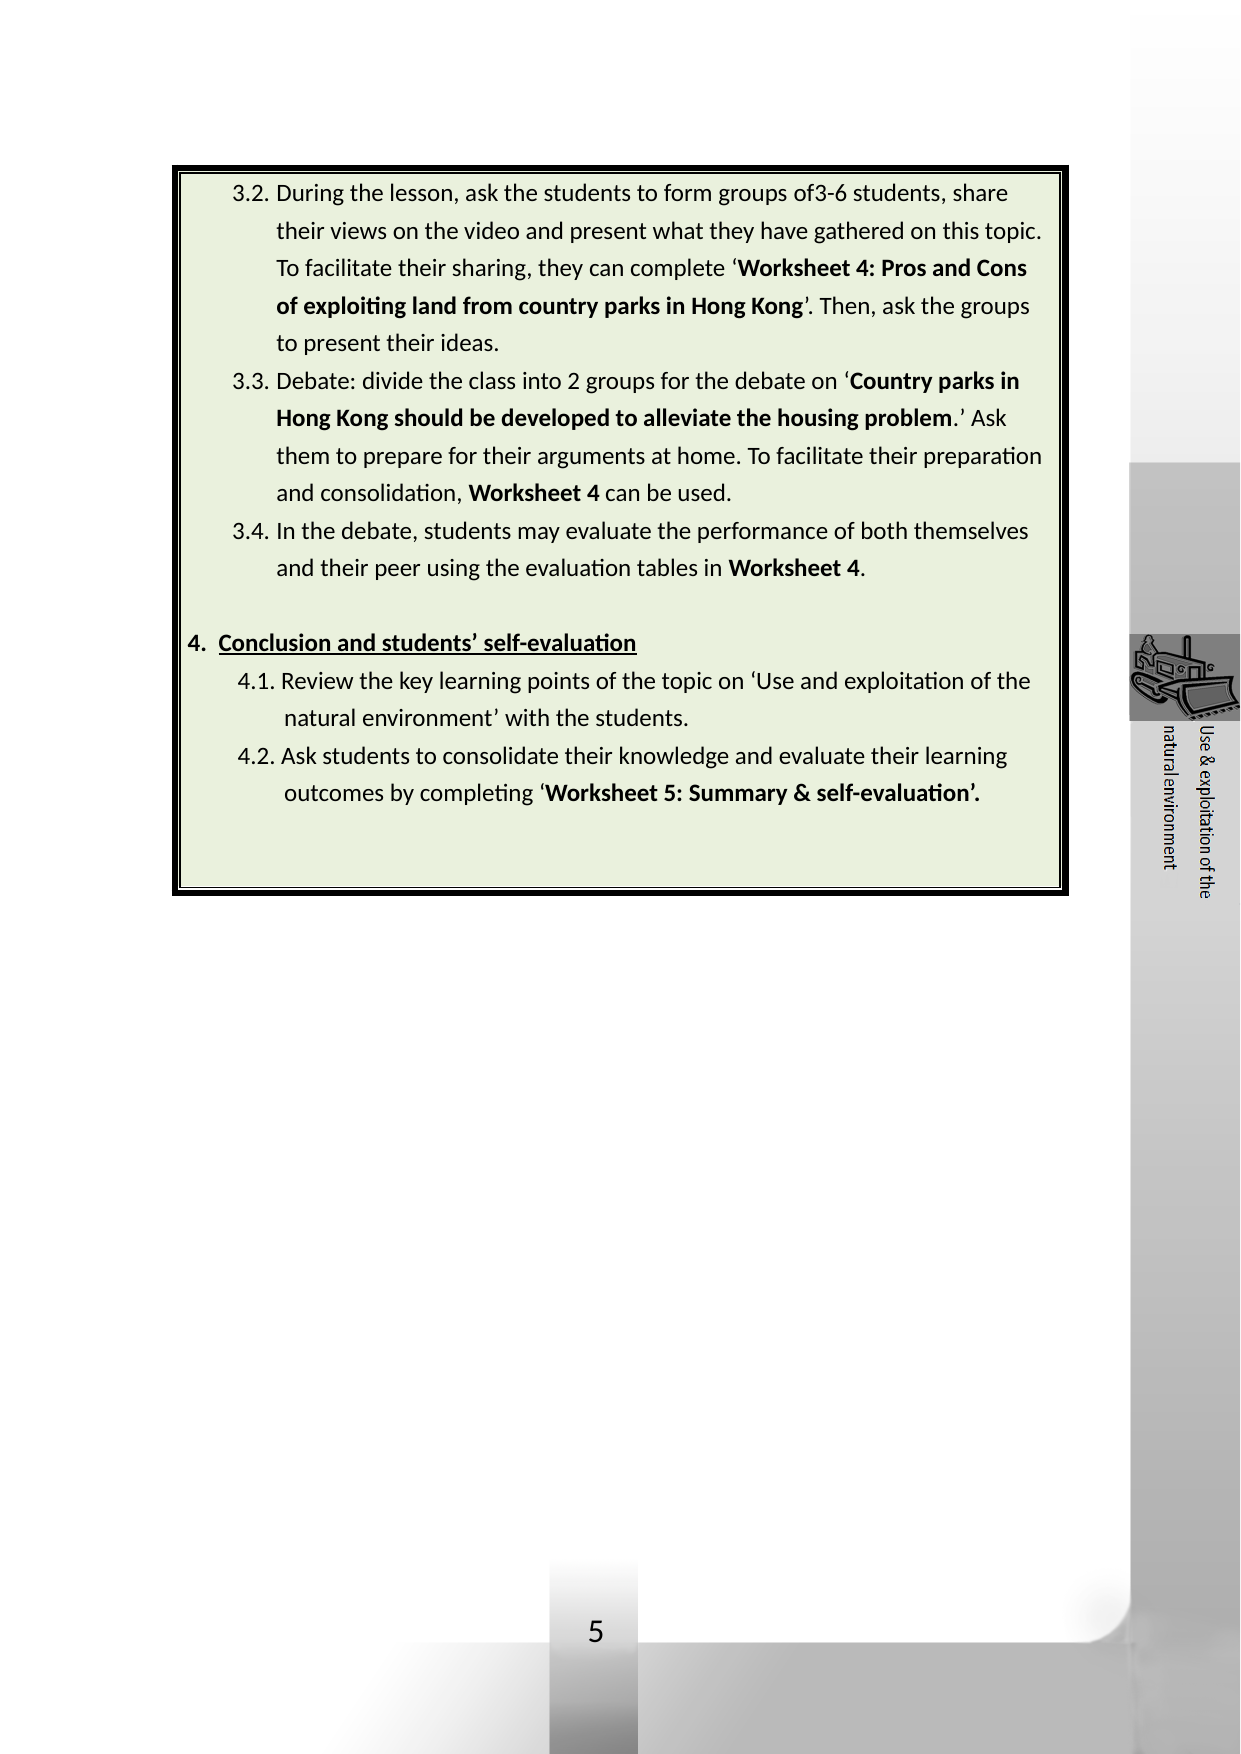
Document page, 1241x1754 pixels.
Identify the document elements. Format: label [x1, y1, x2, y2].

picture [0, 0, 1241, 1754]
table_header [181, 174, 1059, 886]
